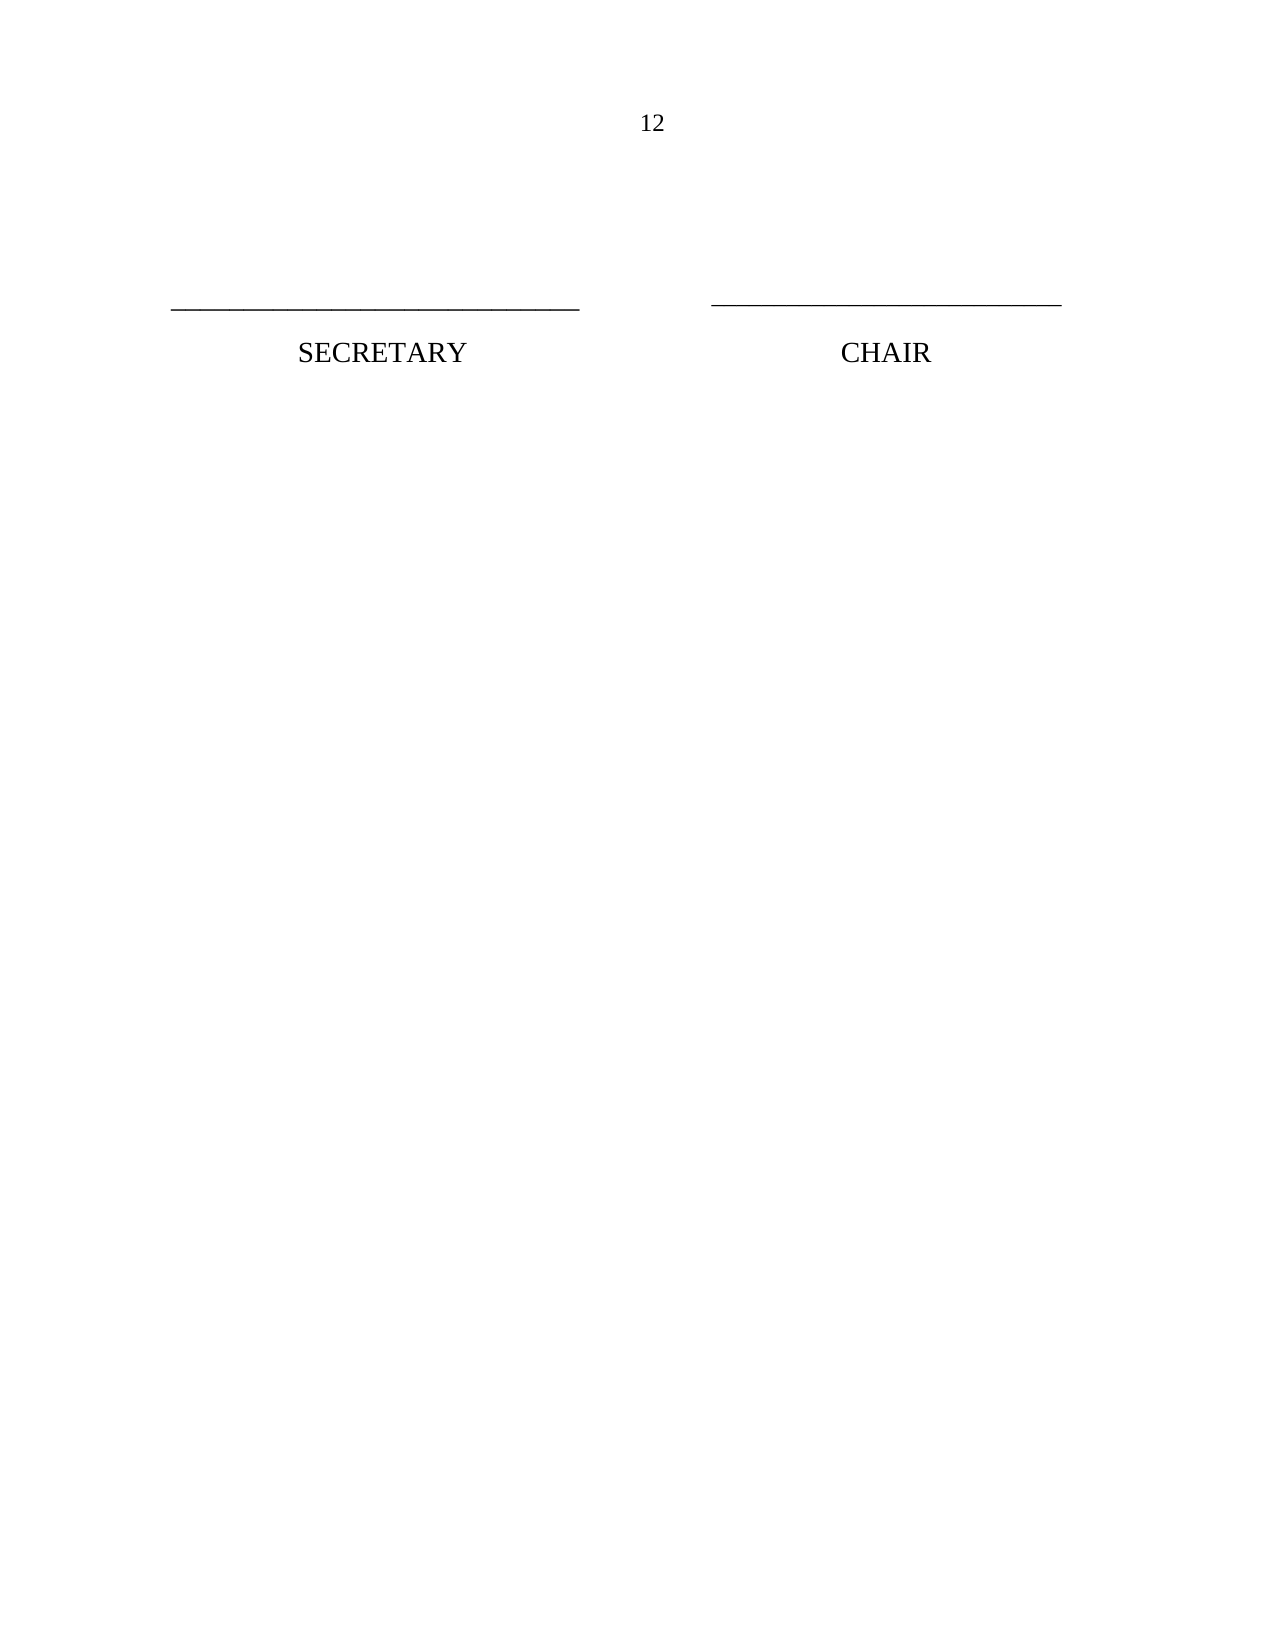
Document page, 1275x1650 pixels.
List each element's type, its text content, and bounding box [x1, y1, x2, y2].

table_header ____________________________ [616, 225, 1125, 335]
table_cell SECRETARY [150, 335, 616, 390]
table_cell CHAIR [616, 335, 1125, 390]
table_header ____________________________ [150, 225, 616, 335]
